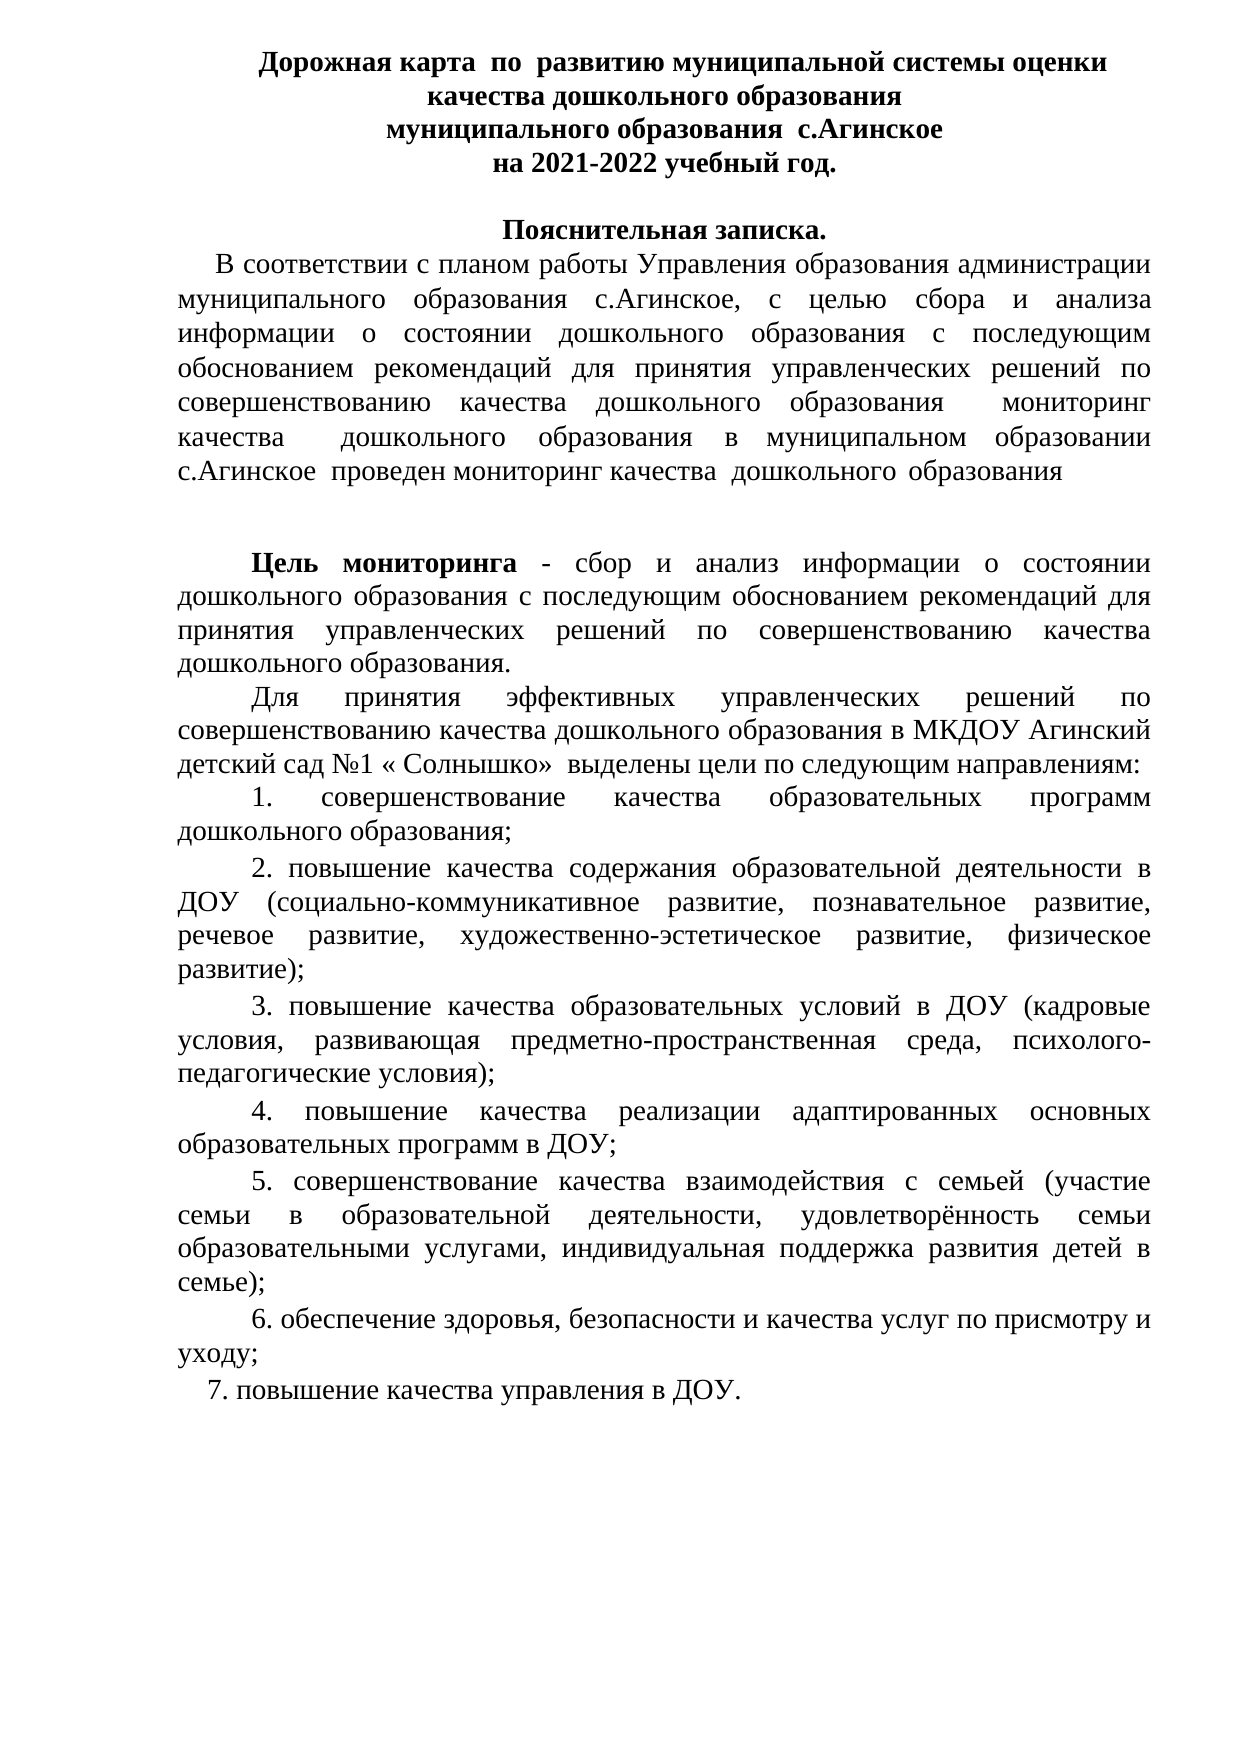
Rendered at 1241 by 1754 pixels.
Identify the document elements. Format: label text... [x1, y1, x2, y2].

text 7. повышение качества управления в ДОУ. [177, 1372, 1152, 1406]
text В соответствии с планом работы Управления образования администрации муниципального образования с.Агинское, с целью сбора и анализа информации о состоянии дошкольного образования с последующим обоснованием рекомендаций для принятия управленческих решений по совершенствованию качества дошкольного образования мониторинг качества дошкольного образования в муниципальном образовании с.Агинское проведен мониторинг качества дошкольного образования [177, 247, 1152, 487]
text 5. совершенствование качества взаимодействия с семьей (участие семьи в образовательной деятельности, удовлетворённость семьи образовательными услугами, индивидуальная поддержка развития детей в семье); [177, 1163, 1152, 1298]
text Для принятия эффективных управленческих решений по совершенствованию качества дошкольного образования в МКДОУ Агинский детский сад №1 « Солнышко» выделены цели по следующим направлениям: [177, 679, 1152, 779]
text на 2021-2022 учебный год. [177, 145, 1152, 178]
text 2. повышение качества содержания образовательной деятельности в ДОУ (социально-коммуникативное развитие, познавательное развитие, речевое развитие, художественно-эстетическое развитие, физическое развитие); [177, 850, 1152, 984]
text Пояснительная записка. [177, 212, 1152, 246]
text Дорожная карта по развитию муниципальной системы оценки качества дошкольного образования [177, 44, 1152, 111]
text 4. повышение качества реализации адаптированных основных образовательных программ в ДОУ; [177, 1093, 1152, 1160]
text 6. обеспечение здоровья, безопасности и качества услуг по присмотру и уходу; [177, 1301, 1152, 1368]
text Цель мониторинга - сбор и анализ информации о состоянии дошкольного образования с последующим обоснованием рекомендаций для принятия управленческих решений по совершенствованию качества дошкольного образования. [177, 545, 1152, 679]
text 3. повышение качества образовательных условий в ДОУ (кадровые условия, развивающая предметно-пространственная среда, психолого-педагогические условия); [177, 988, 1152, 1089]
text муниципального образования с.Агинское [177, 111, 1152, 145]
text 1. совершенствование качества образовательных программ дошкольного образования; [177, 779, 1152, 847]
